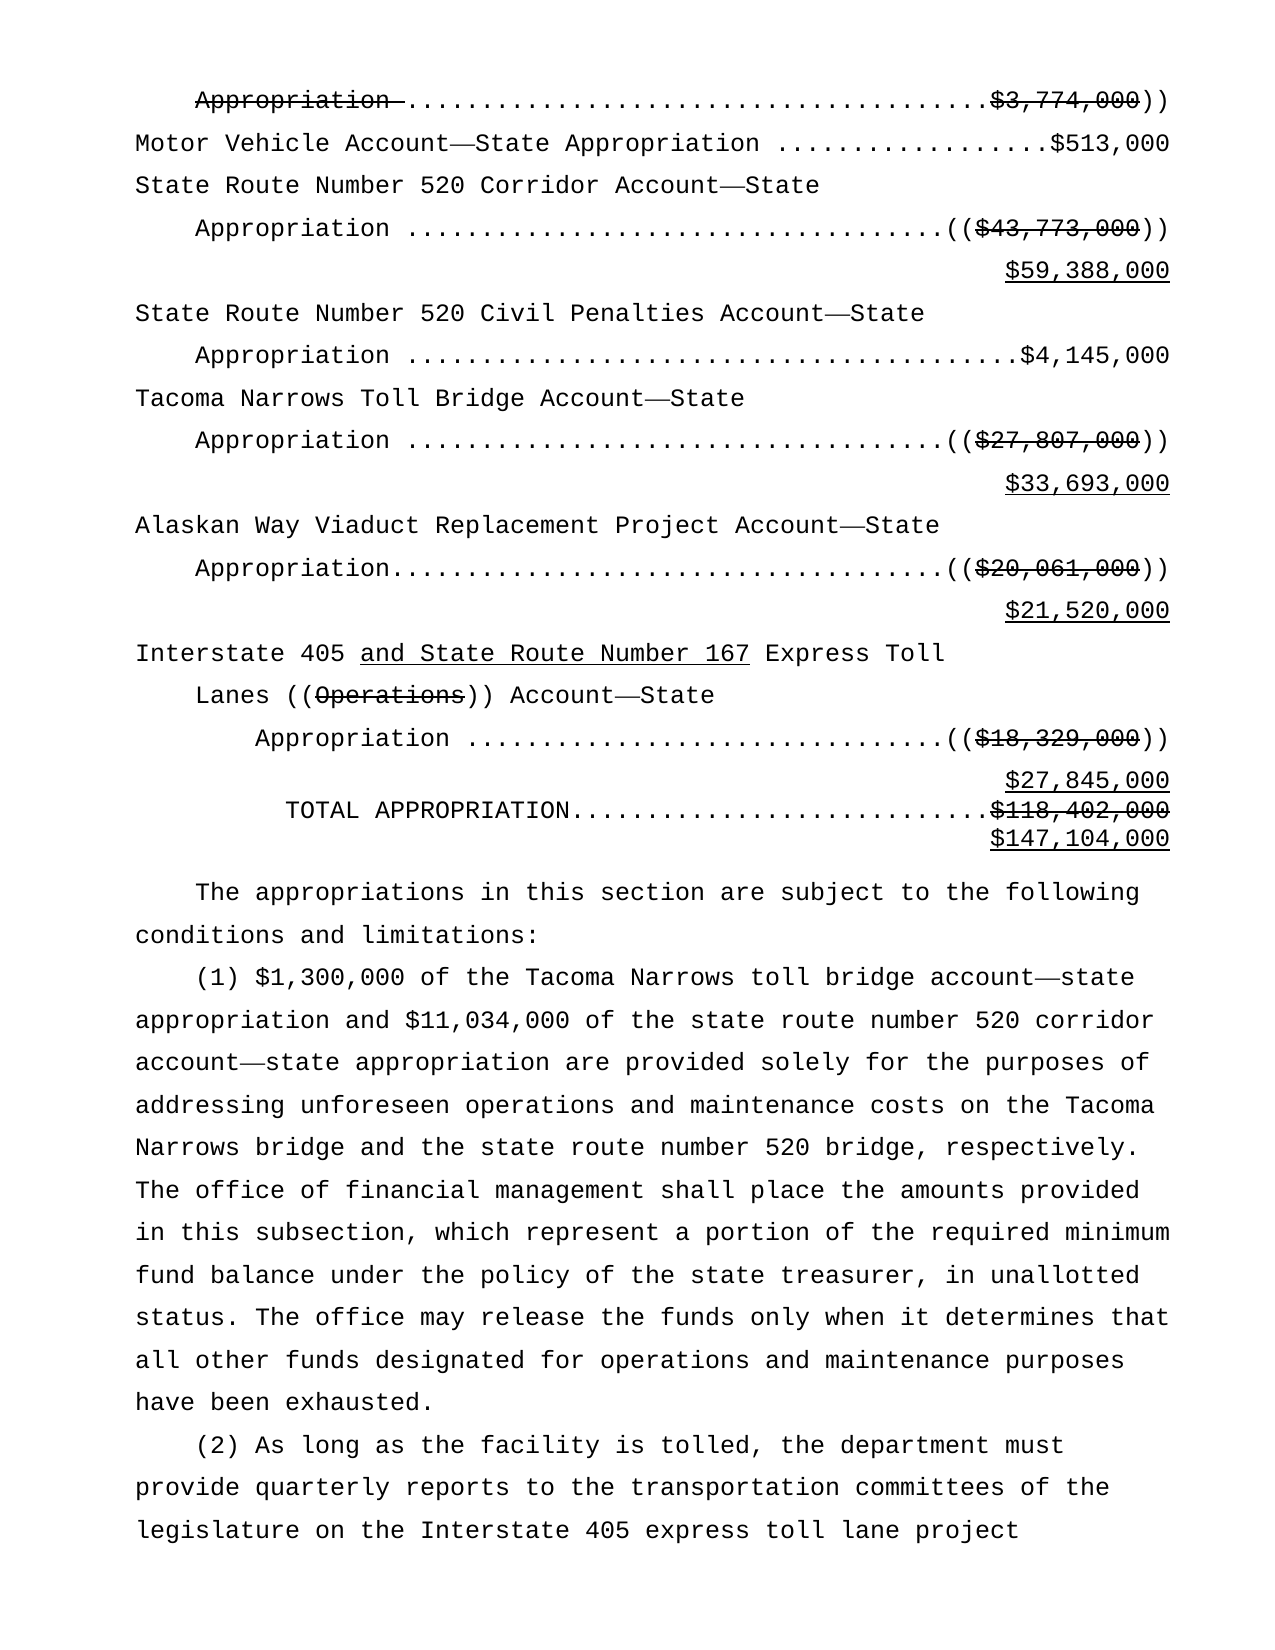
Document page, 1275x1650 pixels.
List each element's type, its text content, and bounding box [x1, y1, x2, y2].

text Interstate 405 and State Route Number 167 Express Toll [135, 627, 1170, 670]
text (1) $1,300,000 of the Tacoma Narrows toll bridge account—state appropriation and $11,034,000 of the state route number 520 corridor account—state appropriation are provided solely for the purposes of addressing unforeseen operations and maintenance costs on the Tacoma Narrows bridge and the state route number 520 bridge, respectively. The office of financial management shall place the amounts provided in this subsection, which represent a portion of the required minimum fund balance under the policy of the state treasurer, in unallotted status. The office may release the funds only when it determines that all other funds designated for operations and maintenance purposes have been exhausted. [135, 952, 1170, 1419]
text $33,693,000 [135, 457, 1170, 500]
text $21,520,000 [135, 585, 1170, 627]
text Tacoma Narrows Toll Bridge Account—State [135, 372, 1170, 415]
text $59,388,000 [135, 245, 1170, 287]
text $147,104,000 [135, 826, 1170, 854]
text Motor Vehicle Account—State Appropriation $513,000 [135, 117, 1170, 160]
text TOTAL APPROPRIATION $118,402,000 [135, 797, 1170, 826]
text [135, 1419, 1170, 1547]
text State Route Number 520 Corridor Account—State [135, 160, 1170, 202]
text Appropriation $3,774,000)) [135, 75, 1170, 117]
text Appropriation (($27,807,000)) [135, 415, 1170, 457]
text Appropriation (($43,773,000)) [135, 202, 1170, 245]
text State Route Number 520 Civil Penalties Account—State [135, 287, 1170, 330]
text Appropriation $4,145,000 [135, 330, 1170, 372]
text $27,845,000 [135, 755, 1170, 797]
text Lanes ((Operations)) Account—State [135, 670, 1170, 712]
text The appropriations in this section are subject to the following conditions and limitations: [135, 867, 1170, 952]
text Appropriation (($18,329,000)) [135, 712, 1170, 755]
text Appropriation (($20,061,000)) [135, 542, 1170, 585]
text Alaskan Way Viaduct Replacement Project Account—State [135, 500, 1170, 542]
